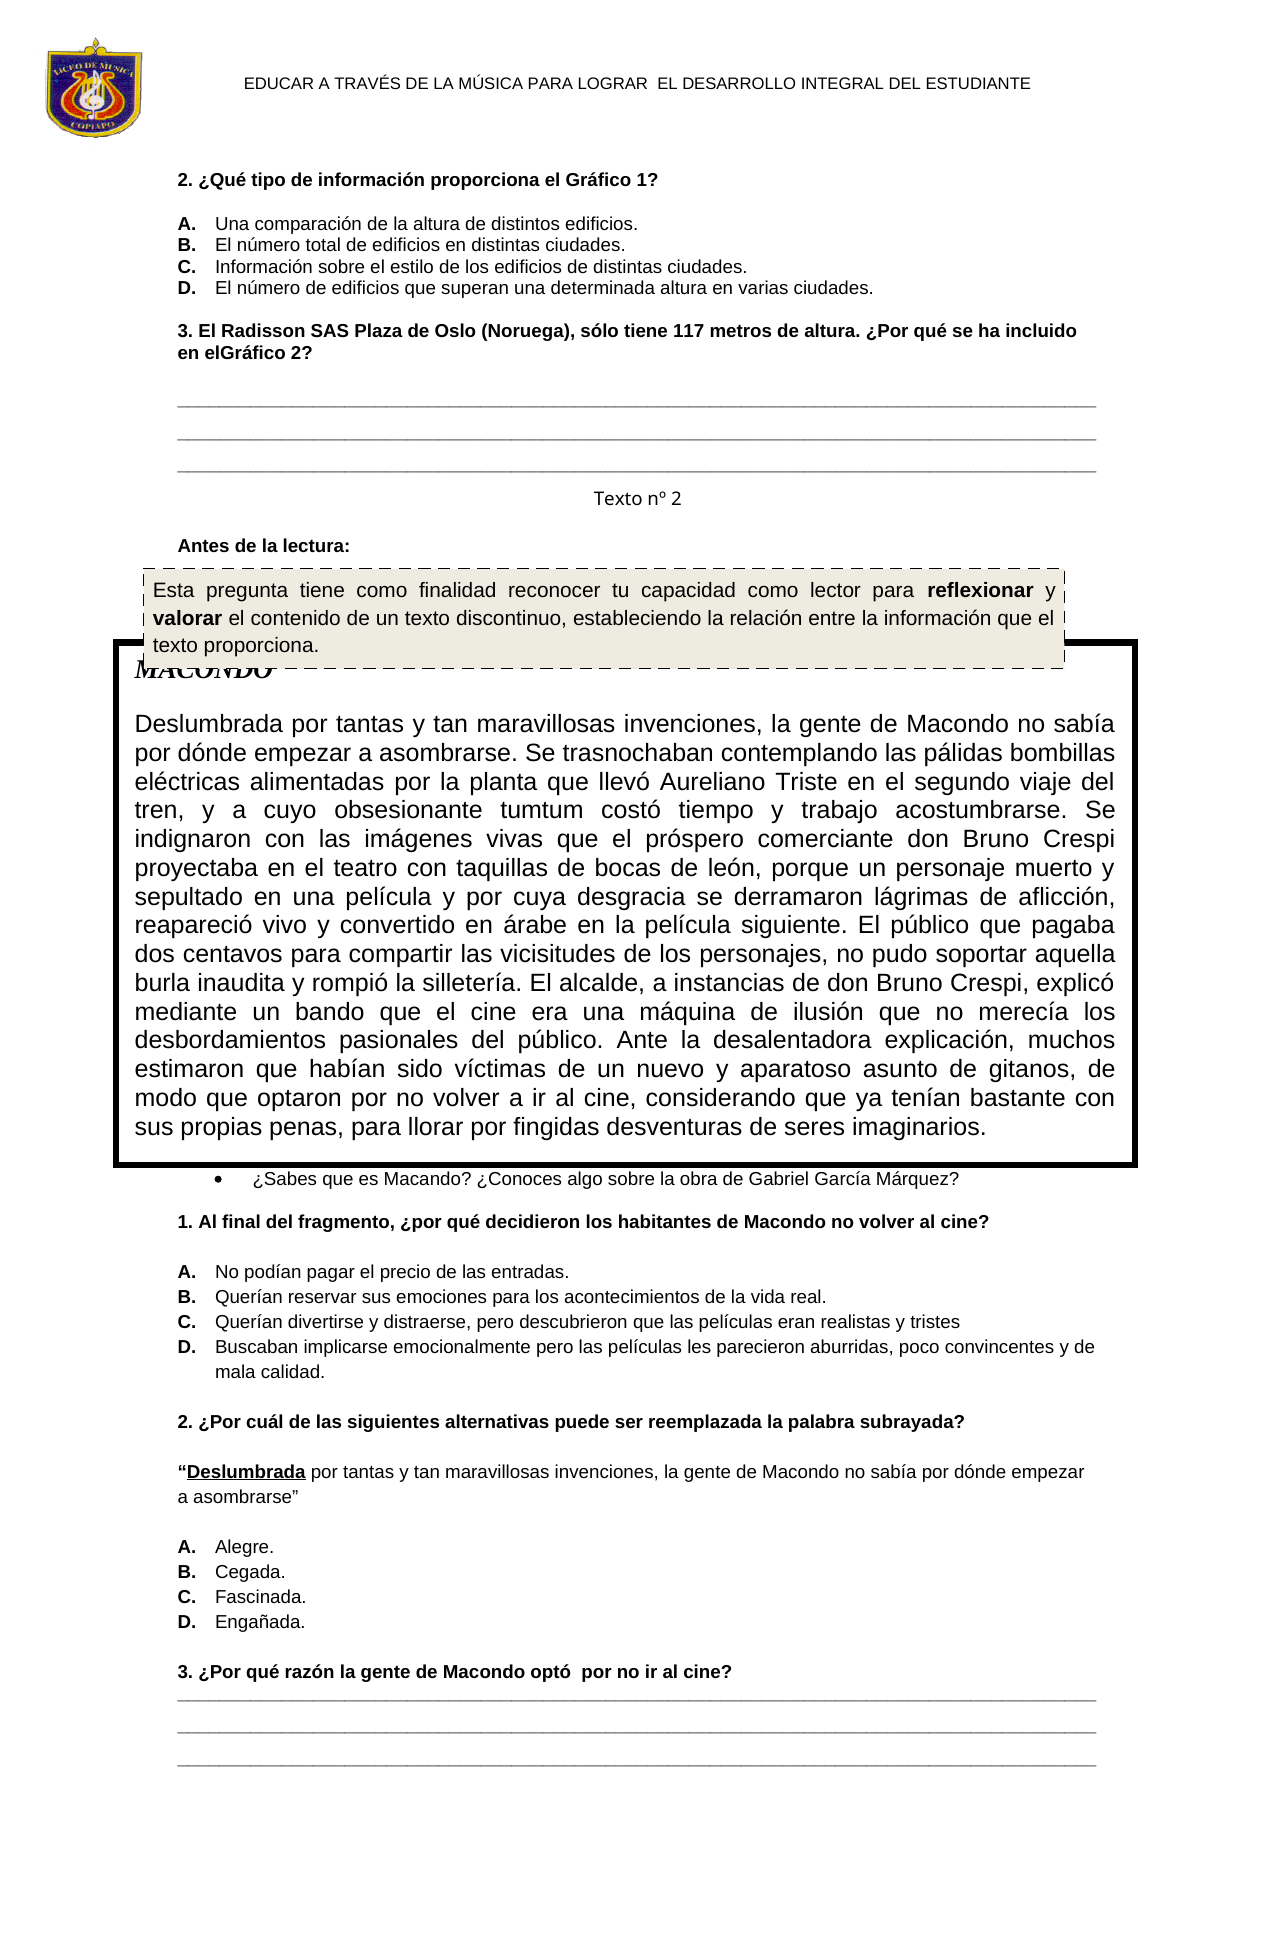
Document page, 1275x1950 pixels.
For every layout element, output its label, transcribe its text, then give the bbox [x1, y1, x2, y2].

list Cegada. [177, 1557, 1098, 1582]
text “Deslumbrada por tantas y tan maravillosas invenciones, la gente de Macondo no sabía por dónde empezar a asombrarse” [177, 1457, 1098, 1507]
list Fascinada. [177, 1582, 1098, 1607]
list Información sobre el estilo de los edificios de distintas ciudades. [177, 255, 1098, 277]
list ¿Sabes que es Macando? ¿Conoces algo sobre la obra de Gabriel García Márquez? [215, 602, 1098, 1190]
text 3. El Radisson SAS Plaza de Oslo (Noruega), sólo tiene 117 metros de altura. ¿Por qué se ha incluido en elGráfico 2? [177, 320, 1098, 363]
text 1. Al final del fragmento, ¿por qué decidieron los habitantes de Macondo no volver al cine? [177, 1211, 1098, 1233]
text 2. ¿Por cuál de las siguientes alternativas puede ser reemplazada la palabra subrayada? [177, 1407, 1098, 1432]
picture [25, 27, 162, 148]
list Engañada. [177, 1607, 1098, 1632]
text 2. ¿Qué tipo de información proporciona el Gráfico 1? [177, 169, 1098, 191]
list No podían pagar el precio de las entradas. [177, 1257, 1098, 1282]
list El número de edificios que superan una determinada altura en varias ciudades. [177, 277, 1098, 298]
text Texto nº 2 [177, 485, 1098, 511]
list Buscaban implicarse emocionalmente pero las películas les parecieron aburridas, poco convincentes y de mala calidad. [177, 1332, 1098, 1382]
list Alegre. [177, 1532, 1098, 1557]
list El número total de edificios en distintas ciudades. [177, 234, 1098, 255]
text 3. ¿Por qué razón la gente de Macondo optó por no ir al cine? [177, 1657, 1098, 1682]
text Antes de la lectura: [177, 535, 1098, 557]
list Querían reservar sus emociones para los acontecimientos de la vida real. [177, 1282, 1098, 1307]
text ________________________________________________________________________________________________________________________________________________________________________________________________________________________________________________________________________ [177, 388, 1098, 474]
list Una comparación de la altura de distintos edificios. [177, 212, 1098, 234]
list Querían divertirse y distraerse, pero descubrieron que las películas eran realistas y tristes [177, 1307, 1098, 1332]
text ________________________________________________________________________________________________________________________________________________________________________________________________________________________________________________________________________ [177, 1682, 1098, 1768]
